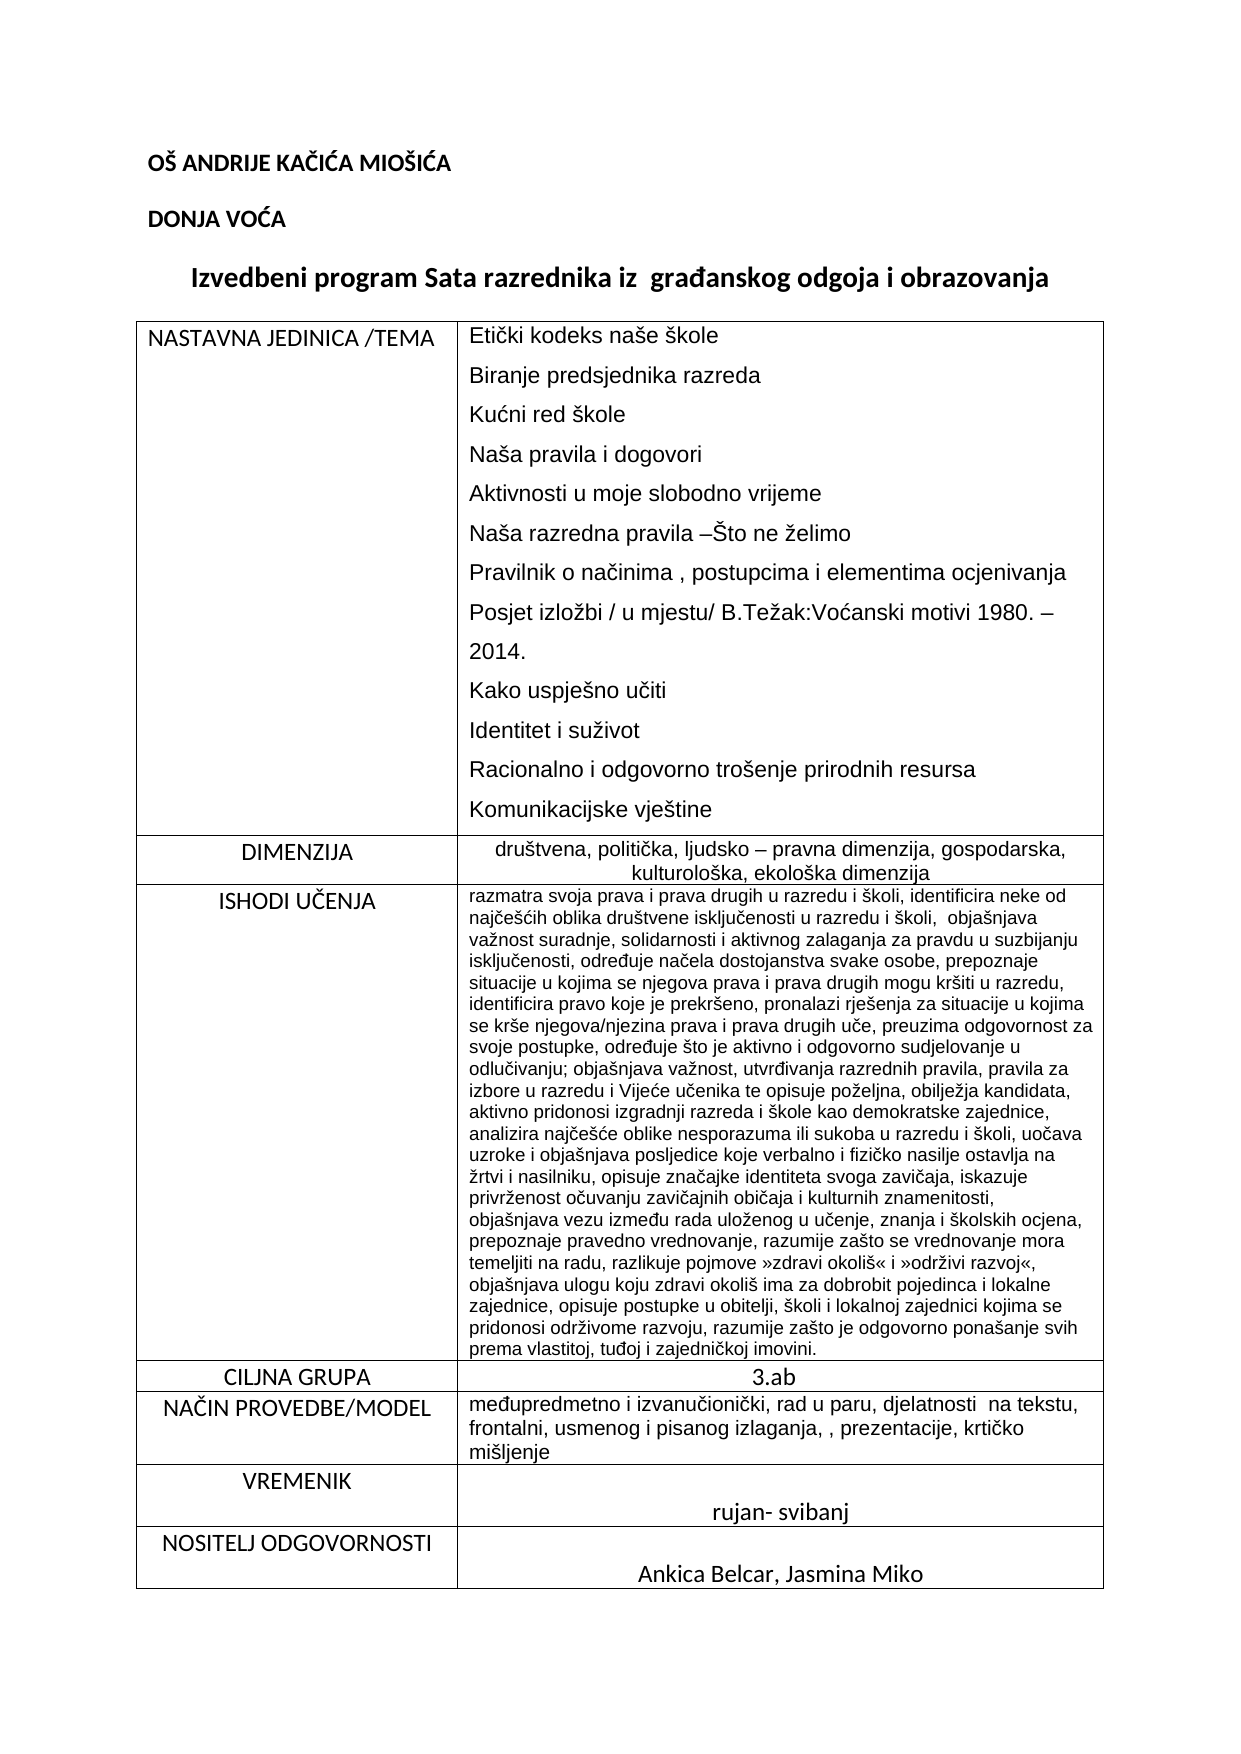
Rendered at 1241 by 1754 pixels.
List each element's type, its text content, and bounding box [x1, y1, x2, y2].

table_header Etički kodeks naše škole Biranje predsjednika razreda Kućni red škole Naša pravila i dogovori Aktivnosti u moje slobodno vrijeme Naša razredna pravila –Što ne želimo Pravilnik o načinima , postupcima i elementima ocjenivanja Posjet izložbi / u mjestu/ B.Težak:Voćanski motivi 1980. – 2014. Kako uspješno učiti Identitet i suživot Racionalno i odgovorno trošenje prirodnih resursa Komunikacijske vještine [458, 322, 1103, 835]
table_cell Ankica Belcar, Jasmina Miko [458, 1527, 1103, 1588]
text Izvedbeni program Sata razrednika iz građanskog odgoja i obrazovanja [148, 259, 1093, 295]
table_cell razmatra svoja prava i prava drugih u razredu i školi, identificira neke od najčešćih oblika društvene isključenosti u razredu i školi, objašnjava važnost suradnje, solidarnosti i aktivnog zalaganja za pravdu u suzbijanju isključenosti, određuje načela dostojanstva svake osobe, prepoznaje situacije u kojima se njegova prava i prava drugih mogu kršiti u razredu, identificira pravo koje je prekršeno, pronalazi rješenja za situacije u kojima se krše njegova/njezina prava i prava drugih uče, preuzima odgovornost za svoje postupke, određuje što je aktivno i odgovorno sudjelovanje u odlučivanju; objašnjava važnost, utvrđivanja razrednih pravila, pravila za izbore u razredu i Vijeće učenika te opisuje poželjna, obilježja kandidata, aktivno pridonosi izgradnji razreda i škole kao demokratske zajednice, analizira najčešće oblike nesporazuma ili sukoba u razredu i školi, uočava uzroke i objašnjava posljedice koje verbalno i fizičko nasilje ostavlja na žrtvi i nasilniku, opisuje značajke identiteta svoga zavičaja, iskazuje privrženost očuvanju zavičajnih običaja i kulturnih znamenitosti, objašnjava vezu između rada uloženog u učenje, znanja i školskih ocjena, prepoznaje pravedno vrednovanje, razumije zašto se vrednovanje mora temeljiti na radu, razlikuje pojmove »zdravi okoliš« i »održivi razvoj«, objašnjava ulogu koju zdravi okoliš ima za dobrobit pojedinca i lokalne zajednice, opisuje postupke u obitelji, školi i lokalnoj zajednici kojima se pridonosi održivome razvoju, razumije zašto je odgovorno ponašanje svih prema vlastitoj, tuđoj i zajedničkoj imovini. [458, 885, 1103, 1360]
table_cell rujan- svibanj [458, 1465, 1103, 1526]
table_cell CILJNA GRUPA [137, 1361, 457, 1391]
table_cell društvena, politička, ljudsko – pravna dimenzija, gospodarska, kulturološka, ekološka dimenzija [458, 836, 1103, 884]
table_cell ISHODI UČENJA [137, 885, 457, 1360]
table_cell VREMENIK [137, 1465, 457, 1526]
table_cell DIMENZIJA [137, 836, 457, 884]
table_cell NOSITELJ ODGOVORNOSTI [137, 1527, 457, 1588]
text DONJA VOĆA [148, 203, 1093, 234]
table_cell 3.ab [458, 1361, 1103, 1391]
table_cell međupredmetno i izvanučionički, rad u paru, djelatnosti na tekstu, frontalni, usmenog i pisanog izlaganja, , prezentacije, krtičko mišljenje [458, 1392, 1103, 1464]
table_header NASTAVNA JEDINICA /TEMA [137, 322, 457, 835]
text OŠ ANDRIJE KAČIĆA MIOŠIĆA [148, 148, 1093, 178]
table_cell NAČIN PROVEDBE/MODEL [137, 1392, 457, 1464]
